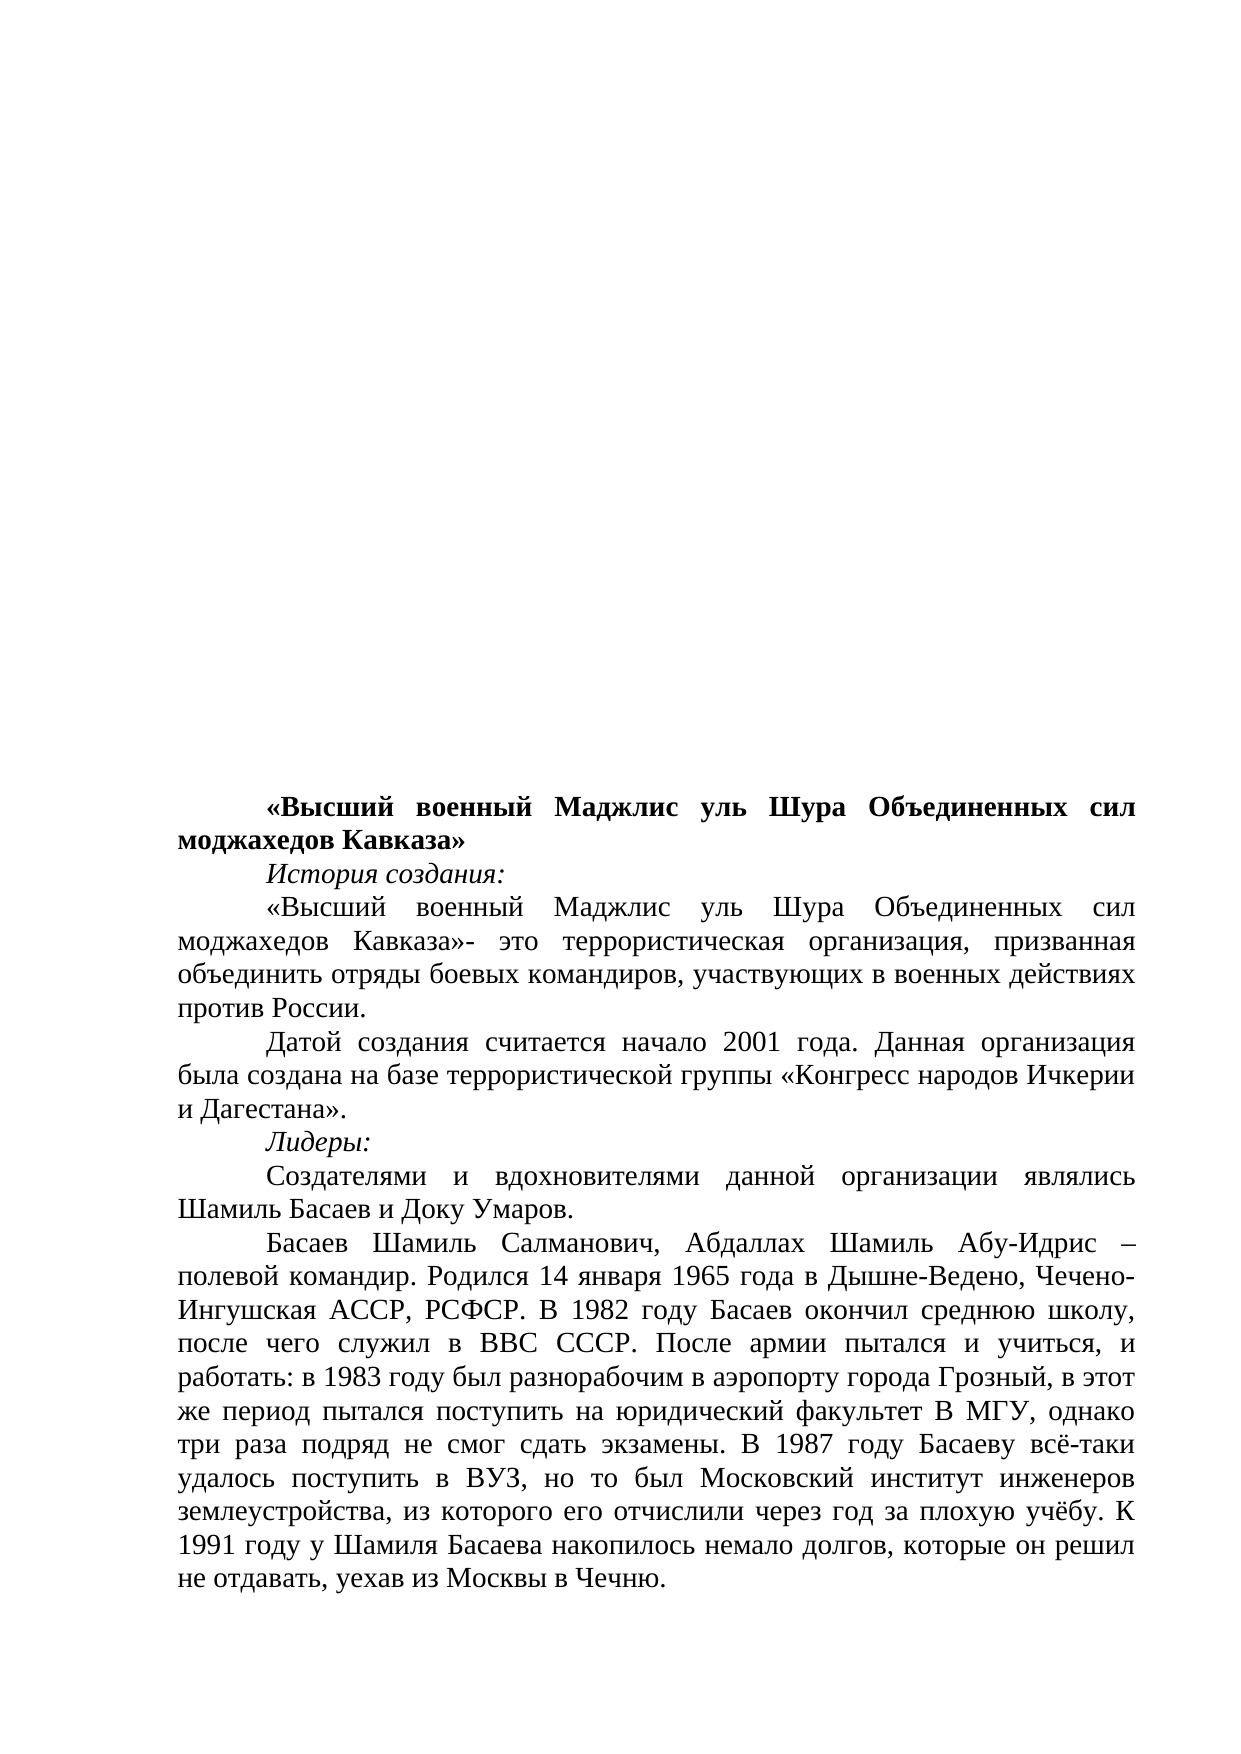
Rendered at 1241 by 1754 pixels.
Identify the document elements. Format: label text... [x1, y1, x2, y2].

text Датой создания считается начало 2001 года. Данная организация была создана на базе террористической группы «Конгресс народов Ичкерии и Дагестана». [177, 1024, 1136, 1124]
text Басаев Шамиль Салманович, Абдаллах Шамиль Абу-Идрис – полевой командир. Родился 14 января 1965 года в Дышне-Ведено, Чечено-Ингушская АССР, РСФСР. В 1982 году Басаев окончил среднюю школу, после чего служил в ВВС СССР. После армии пытался и учиться, и работать: в 1983 году был разнорабочим в аэропорту города Грозный, в этот же период пытался поступить на юридический факультет В МГУ, однако три раза подряд не смог сдать экзамены. В 1987 году Басаеву всё-таки удалось поступить в ВУЗ, но то был Московский институт инженеров землеустройства, из которого его отчислили через год за плохую учёбу. К 1991 году у Шамиля Басаева накопилось немало долгов, которые он решил не отдавать, уехав из Москвы в Чечню. [177, 1225, 1136, 1594]
text «Высший военный Маджлис уль Шура Объединенных сил моджахедов Кавказа» [177, 789, 1136, 856]
text «Высший военный Маджлис уль Шура Объединенных сил моджахедов Кавказа»- это террористическая организация, призванная объединить отряды боевых командиров, участвующих в военных действиях против России. [177, 889, 1136, 1024]
text Создателями и вдохновителями данной организации являлись Шамиль Басаев и Доку Умаров. [177, 1158, 1136, 1225]
text Лидеры: [177, 1124, 1136, 1158]
text История создания: [177, 856, 1136, 889]
